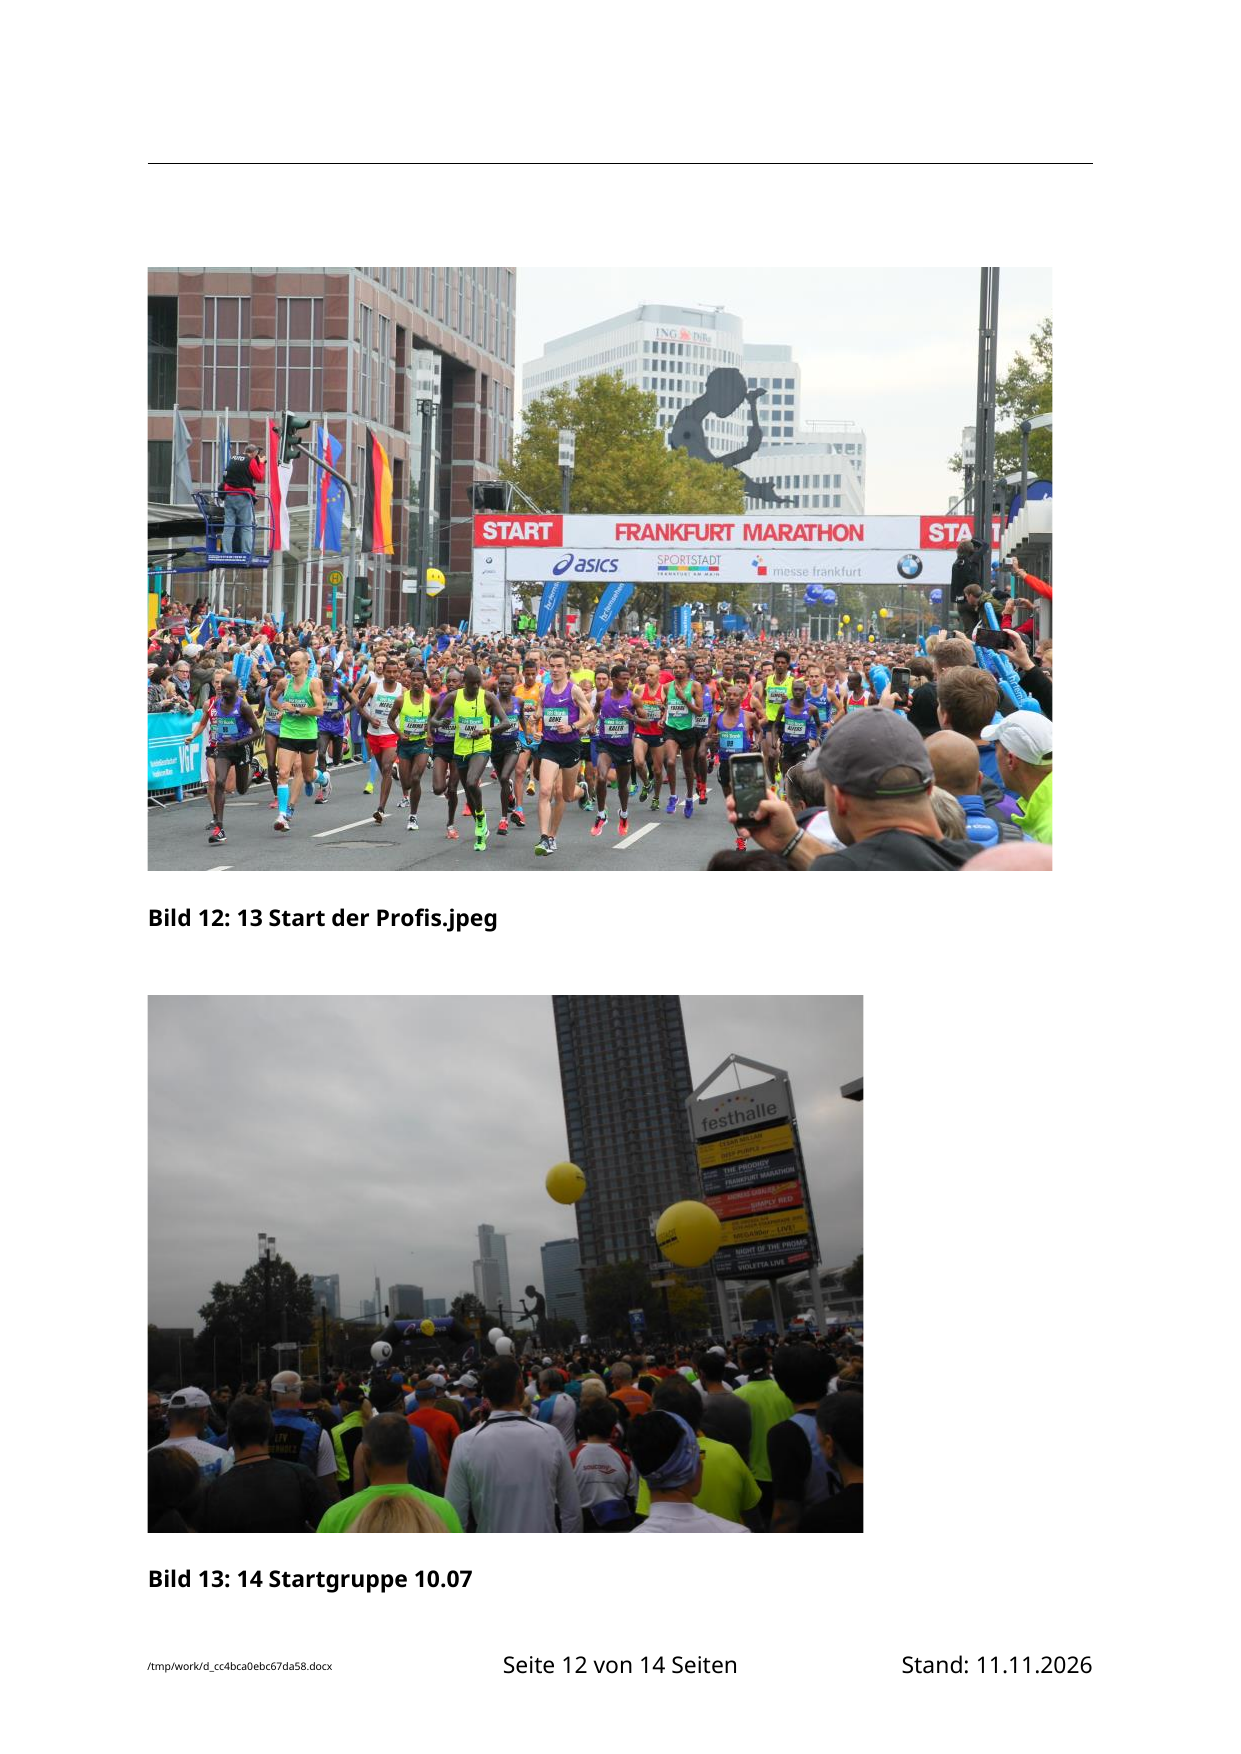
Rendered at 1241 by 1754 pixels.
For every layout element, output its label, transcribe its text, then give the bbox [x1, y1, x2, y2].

picture [147, 267, 1053, 871]
text Bild 12: [148, 902, 1092, 933]
text Bild 13: [148, 1563, 1092, 1595]
picture [147, 995, 864, 1533]
